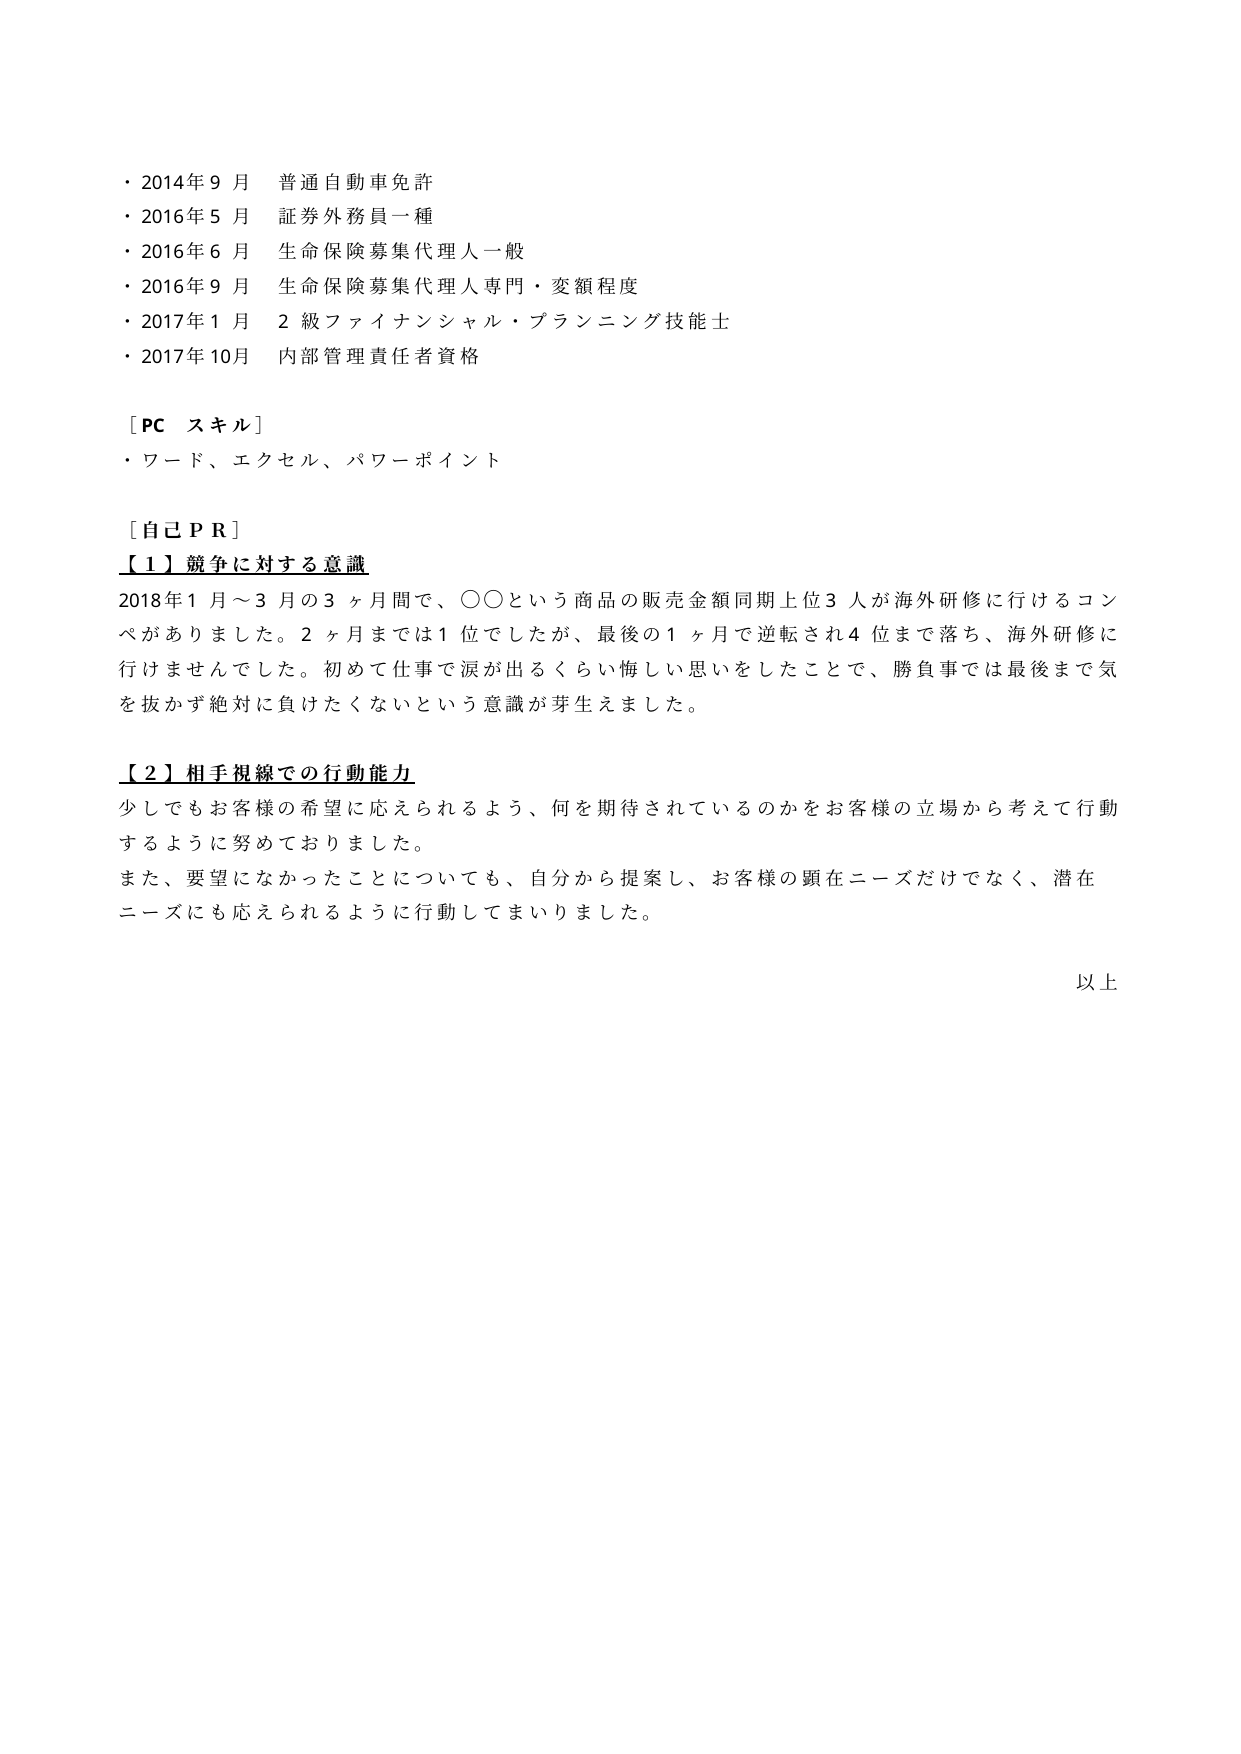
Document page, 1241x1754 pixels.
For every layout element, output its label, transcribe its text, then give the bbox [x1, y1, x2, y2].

text ・2017年1月 2級ファイナンシャル・プランニング技能士 [118, 303, 1122, 338]
text ・2014年9月 普通自動車免許 [118, 164, 1122, 198]
text ・2017年10月 内部管理責任者資格 [118, 338, 1122, 372]
text ・2016年5月 証券外務員一種 [118, 198, 1122, 233]
text また、要望になかったことについても、自分から提案し、お客様の顕在ニーズだけでなく、潜在ニーズにも応えられるように行動してまいりました。 [118, 859, 1122, 929]
text ・2016年9月 生命保険募集代理人専門・変額程度 [118, 268, 1122, 303]
text 【１】競争に対する意識 [118, 546, 1122, 581]
text 【２】相手視線での行動能力 [118, 755, 1122, 790]
text ［PCスキル］ [118, 407, 1122, 442]
text ・ワード、エクセル、パワーポイント [118, 442, 1122, 477]
text 以上 [118, 964, 1122, 999]
text ・2016年6月 生命保険募集代理人一般 [118, 233, 1122, 268]
text 少しでもお客様の希望に応えられるよう、何を期待されているのかをお客様の立場から考えて行動するように努めておりました。 [118, 790, 1122, 859]
text ［自己ＰＲ］ [118, 512, 1122, 546]
text 2018年1月～3月の3ヶ月間で、○○という商品の販売金額同期上位3人が海外研修に行けるコンペがありました。2ヶ月までは1位でしたが、最後の1ヶ月で逆転され4位まで落ち、海外研修に行けませんでした。初めて仕事で涙が出るくらい悔しい思いをしたことで、勝負事では最後まで気を抜かず絶対に負けたくないという意識が芽生えました。 [118, 581, 1122, 720]
